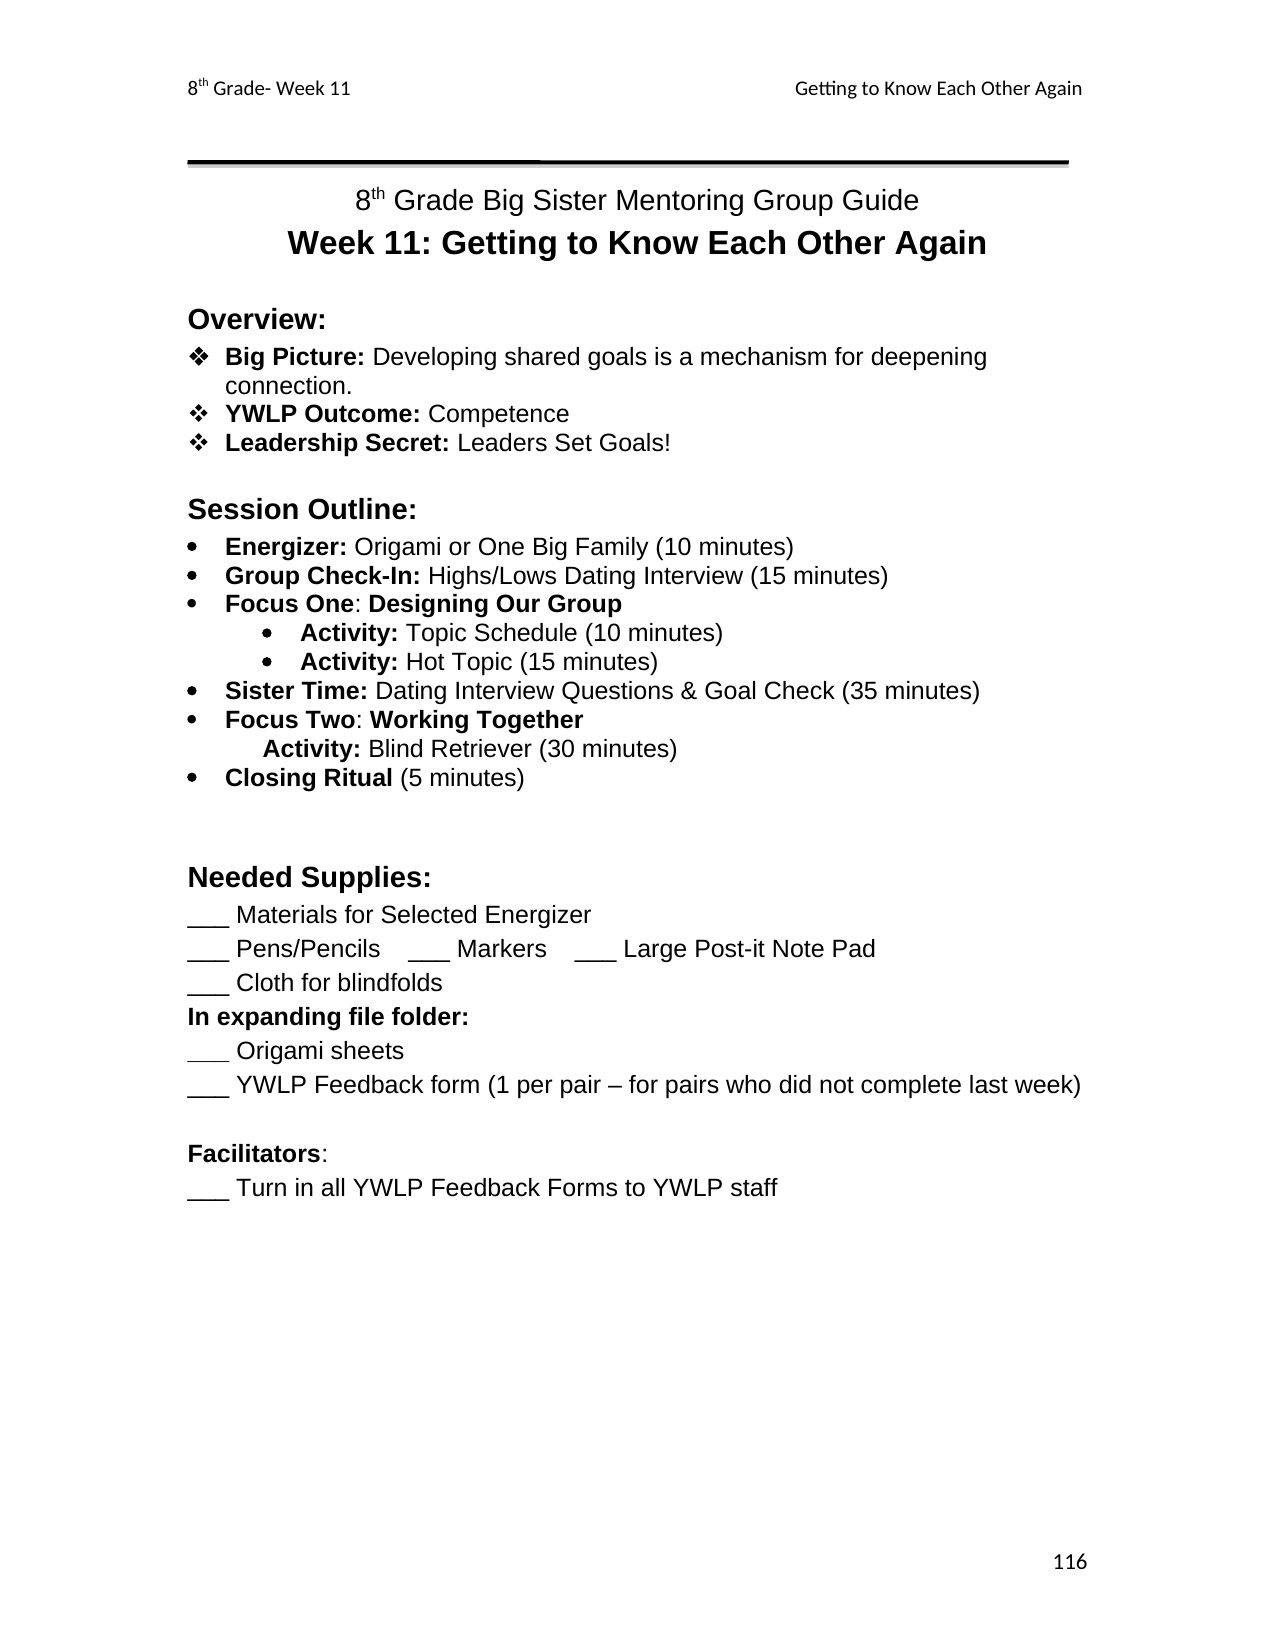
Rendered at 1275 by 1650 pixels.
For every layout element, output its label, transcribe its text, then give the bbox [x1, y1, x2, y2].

text Session Outline: [187, 492, 1087, 526]
text ___ YWLP Feedback form (1 per pair – for pairs who did not complete last week) [187, 1070, 1087, 1099]
list Group Check-In: Highs/Lows Dating Interview (15 minutes) [187, 561, 1087, 589]
text 8th Grade Big Sister Mentoring Group Guide [187, 183, 1087, 217]
list Closing Ritual (5 minutes) [187, 762, 1087, 791]
text Week 11: Getting to Know Each Other Again [187, 223, 1087, 261]
list Activity: Blind Retriever (30 minutes) [262, 734, 1087, 762]
text ___ Origami sheets [187, 1036, 1087, 1065]
text ___ Materials for Selected Energizer [187, 900, 1087, 929]
text In expanding file folder: [187, 1002, 1087, 1031]
list Sister Time: Dating Interview Questions & Goal Check (35 minutes) [187, 676, 1087, 705]
list YWLP Outcome: Competence [187, 399, 1087, 428]
text ___ Cloth for blindfolds [187, 968, 1087, 997]
text ___ Turn in all YWLP Feedback Forms to YWLP staff [187, 1173, 1087, 1201]
list Activity: Hot Topic (15 minutes) [262, 647, 1087, 676]
list Activity: Topic Schedule (10 minutes) [262, 618, 1087, 647]
list Big Picture: Developing shared goals is a mechanism for deepening connection. [187, 342, 1087, 399]
list Energizer: Origami or One Big Family (10 minutes) [187, 532, 1087, 561]
text Needed Supplies: [187, 861, 1087, 894]
list Focus One: Designing Our Group [187, 589, 1087, 618]
list Leadership Secret: Leaders Set Goals! [187, 428, 1087, 457]
text Facilitators: [187, 1138, 1087, 1167]
text Overview: [187, 302, 1087, 336]
list Focus Two: Working Together [187, 705, 1087, 734]
text ___ Pens/Pencils ___ Markers ___ Large Post-it Note Pad [187, 934, 1087, 963]
